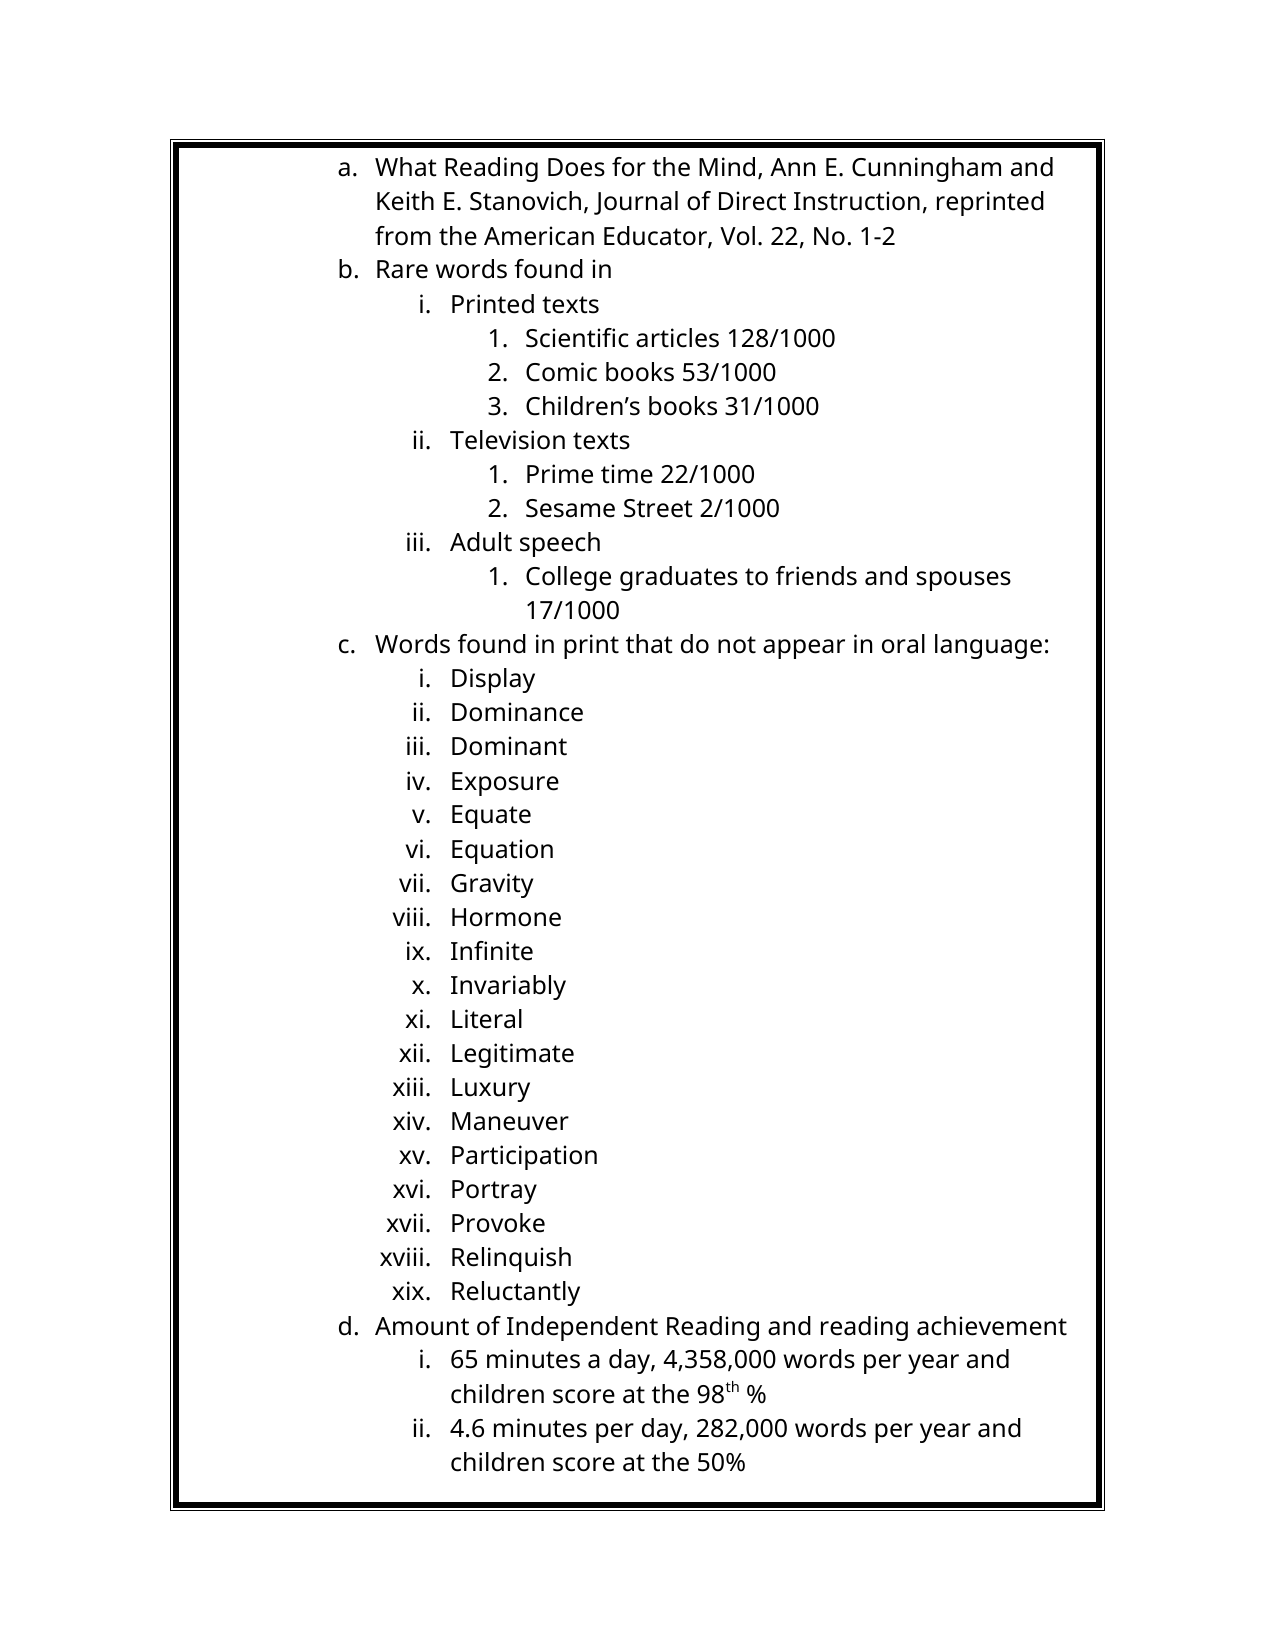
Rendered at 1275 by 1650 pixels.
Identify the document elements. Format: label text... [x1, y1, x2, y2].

list Printed texts [431, 286, 1087, 320]
list Scientific articles 128/1000 [487, 320, 1087, 354]
list Luxury [431, 1070, 1087, 1104]
list Dominant [431, 729, 1087, 763]
list Dominance [431, 695, 1087, 729]
list Television texts [431, 422, 1087, 457]
list 65 minutes a day, 4,358,000 words per year and children score at the 98th % [431, 1342, 1087, 1410]
list Children’s books 31/1000 [487, 388, 1087, 422]
list Sesame Street 2/1000 [487, 491, 1087, 525]
list Infinite [431, 933, 1087, 967]
list Words found in print that do not appear in oral language: [337, 627, 1087, 661]
list Rare words found in [337, 252, 1087, 286]
list Provoke [431, 1206, 1087, 1240]
list Legitimate [431, 1036, 1087, 1070]
list Equate [431, 797, 1087, 831]
list Reluctantly [431, 1274, 1087, 1308]
list What Reading Does for the Mind, Ann E. Cunningham and Keith E. Stanovich, Journal of Direct Instruction, reprinted from the American Educator, Vol. 22, No. 1-2 [337, 150, 1087, 252]
list Relinquish [431, 1240, 1087, 1274]
list Hormone [431, 899, 1087, 933]
list Adult speech [431, 525, 1087, 559]
list Amount of Independent Reading and reading achievement [337, 1308, 1087, 1342]
list 4.6 minutes per day, 282,000 words per year and children score at the 50% [431, 1410, 1087, 1478]
list Exposure [431, 763, 1087, 797]
list Participation [431, 1138, 1087, 1172]
list Literal [431, 1002, 1087, 1036]
list Gravity [431, 865, 1087, 899]
list Portray [431, 1172, 1087, 1206]
list Comic books 53/1000 [487, 354, 1087, 388]
list Display [431, 661, 1087, 695]
list Maneuver [431, 1104, 1087, 1138]
list Equation [431, 831, 1087, 865]
list Prime time 22/1000 [487, 457, 1087, 491]
list Invariably [431, 967, 1087, 1002]
list College graduates to friends and spouses 17/1000 [487, 559, 1087, 627]
